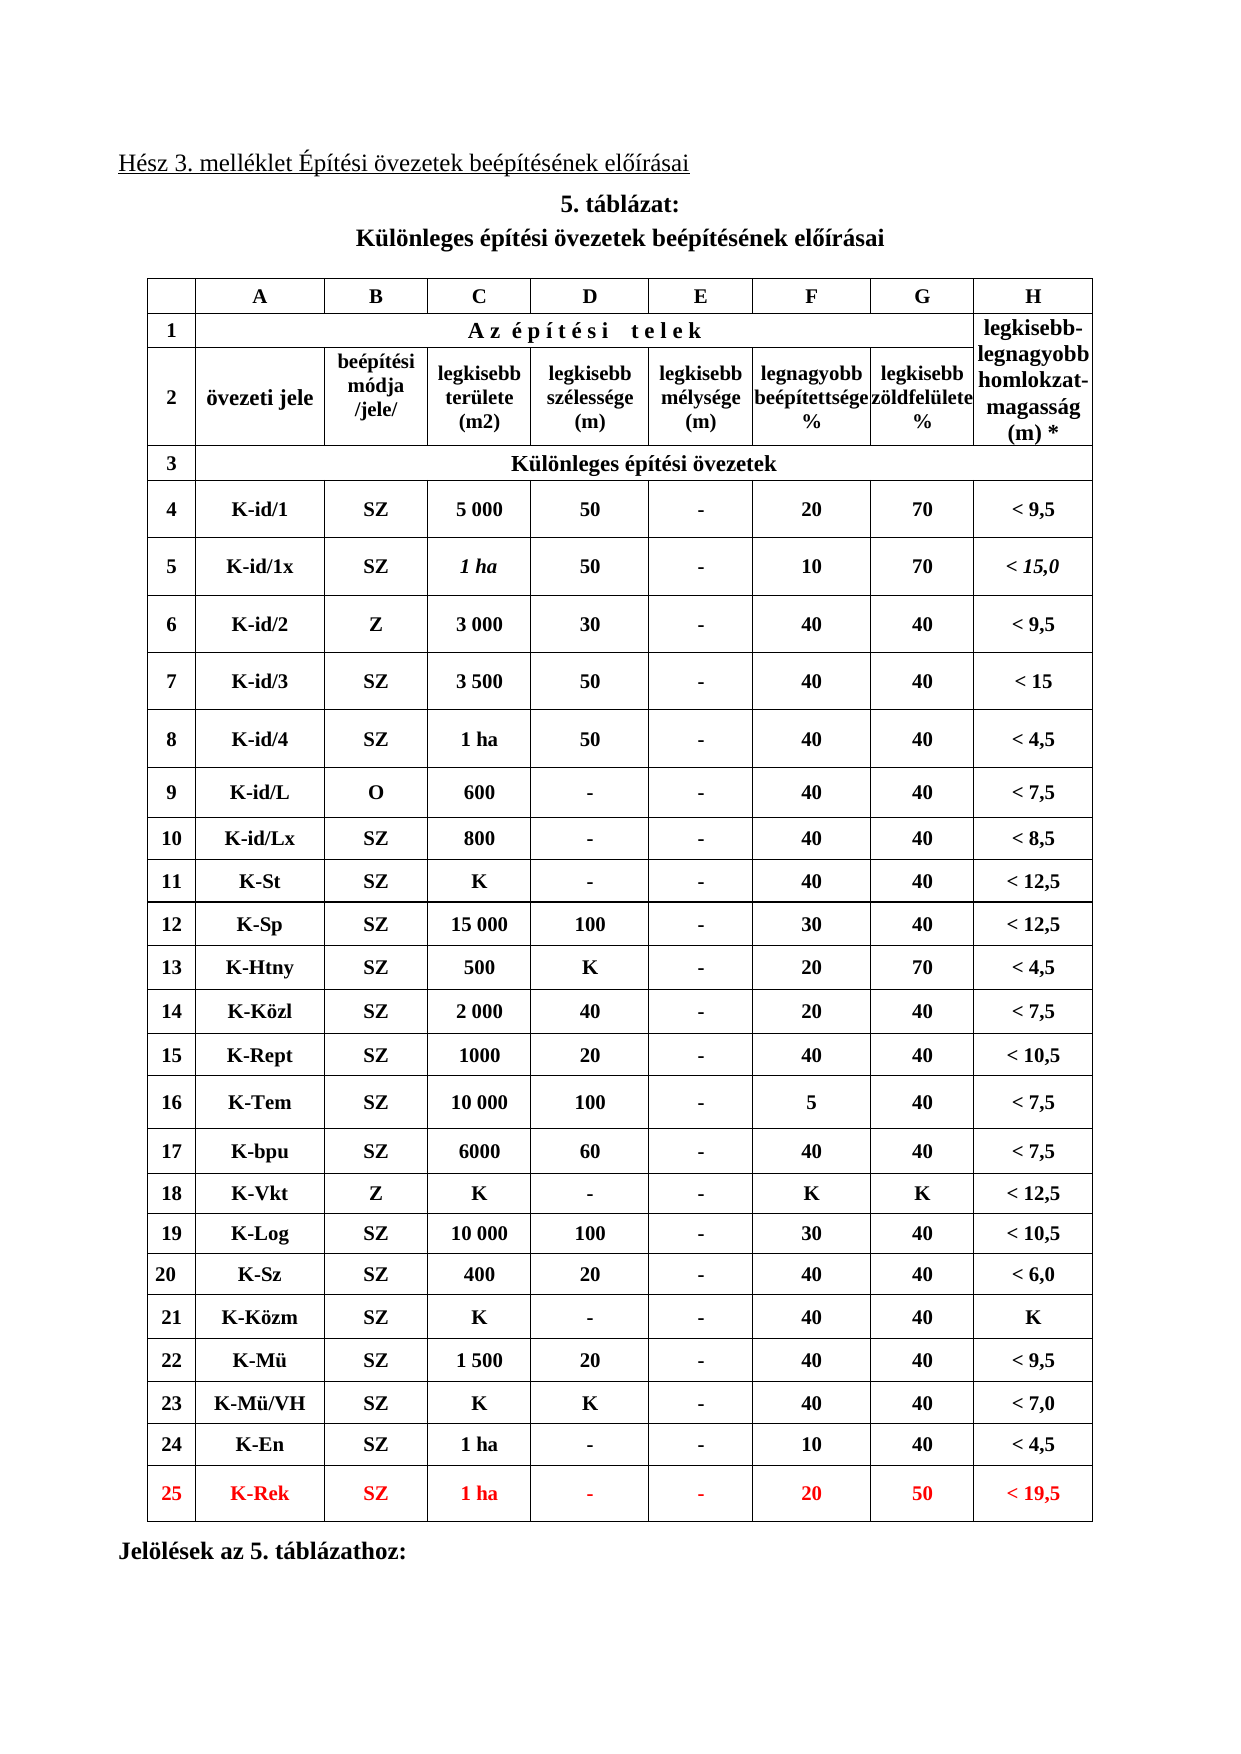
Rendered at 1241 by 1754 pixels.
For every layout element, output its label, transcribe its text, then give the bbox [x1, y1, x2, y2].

table_cell 50 [531, 710, 648, 767]
table_cell 40 [753, 860, 870, 901]
table_cell K-Közm [196, 1295, 324, 1338]
table_cell K-Sp [196, 903, 324, 944]
table_header [148, 279, 195, 313]
table_cell 100 [531, 1214, 648, 1253]
table_cell 20 [148, 1254, 195, 1294]
table_cell 400 [428, 1254, 530, 1294]
table_cell - [649, 653, 752, 709]
table_cell - [649, 710, 752, 767]
table_cell 40 [753, 1295, 870, 1338]
table_cell 4 [148, 481, 195, 537]
table_cell 40 [753, 596, 870, 652]
table_cell SZ [325, 1076, 427, 1128]
table_cell Z [325, 1174, 427, 1212]
table_cell SZ [325, 903, 427, 944]
table_cell - [649, 818, 752, 859]
table_cell SZ [325, 1424, 427, 1465]
table_cell 40 [531, 990, 648, 1033]
table_cell K-id/1 [196, 481, 324, 537]
table_cell 6 [148, 596, 195, 652]
text Különleges építési övezetek beépítésének előírásai [118, 218, 1122, 253]
table_cell - [649, 1214, 752, 1253]
table_cell 800 [428, 818, 530, 859]
table_header C [428, 279, 530, 313]
table_cell 24 [148, 1424, 195, 1465]
table_cell 5 000 [428, 481, 530, 537]
table_cell 1 ha [428, 1466, 530, 1521]
table_cell - [649, 946, 752, 988]
table_cell 17 [148, 1129, 195, 1173]
table_cell - [649, 990, 752, 1033]
table_cell 500 [428, 946, 530, 988]
table_cell SZ [325, 481, 427, 537]
table_cell K-Vkt [196, 1174, 324, 1212]
table_cell SZ [325, 946, 427, 988]
table_cell 1 500 [428, 1339, 530, 1381]
table_cell 21 [148, 1295, 195, 1338]
table_cell - [649, 1382, 752, 1423]
table_cell < 12,5 [974, 903, 1092, 944]
table_cell 60 [531, 1129, 648, 1173]
table_cell 40 [753, 818, 870, 859]
table_cell 20 [531, 1254, 648, 1294]
table_cell K-Mü [196, 1339, 324, 1381]
table_cell 40 [753, 710, 870, 767]
table_cell 2 [148, 348, 195, 445]
table_cell SZ [325, 1034, 427, 1075]
table_cell < 12,5 [974, 860, 1092, 901]
table_cell < 7,5 [974, 990, 1092, 1033]
table_cell < 4,5 [974, 946, 1092, 988]
table_cell 40 [871, 596, 973, 652]
table_cell 19 [148, 1214, 195, 1253]
table_cell 25 [148, 1466, 195, 1521]
table_cell SZ [325, 1382, 427, 1423]
table_cell - [649, 1034, 752, 1075]
table_cell SZ [325, 1254, 427, 1294]
table_cell K [974, 1295, 1092, 1338]
table_cell K-Rept [196, 1034, 324, 1075]
table_cell < 7,5 [974, 1076, 1092, 1128]
table_cell 20 [753, 1466, 870, 1521]
table_cell 10 [148, 818, 195, 859]
table_cell - [649, 1076, 752, 1128]
table_cell 30 [531, 596, 648, 652]
table_cell 7 [148, 653, 195, 709]
table_cell 40 [753, 768, 870, 817]
table_cell 40 [871, 1382, 973, 1423]
table_cell - [531, 818, 648, 859]
table_cell 22 [148, 1339, 195, 1381]
table_cell SZ [325, 1295, 427, 1338]
table_cell 1 ha [428, 538, 530, 594]
table_cell K-id/2 [196, 596, 324, 652]
table_cell 40 [871, 1295, 973, 1338]
table_cell SZ [325, 538, 427, 594]
table_cell 18 [148, 1174, 195, 1212]
table_cell - [649, 768, 752, 817]
table_cell 40 [871, 1339, 973, 1381]
table_cell 3 500 [428, 653, 530, 709]
table_cell - [531, 860, 648, 901]
table_cell - [649, 903, 752, 944]
table_header F [753, 279, 870, 313]
table_cell K-Mü/VH [196, 1382, 324, 1423]
table_cell 8 [148, 710, 195, 767]
table_cell K-Tem [196, 1076, 324, 1128]
table_cell - [649, 1295, 752, 1338]
table_cell - [649, 1424, 752, 1465]
table_cell < 7,5 [974, 1129, 1092, 1173]
table_cell - [649, 596, 752, 652]
table_cell 2 000 [428, 990, 530, 1033]
table_header D [531, 279, 648, 313]
table_cell 5 [753, 1076, 870, 1128]
table_cell < 4,5 [974, 1424, 1092, 1465]
table_cell - [649, 1339, 752, 1381]
table_cell legkisebb területe (m2) [428, 348, 530, 445]
table_cell K-Sz [196, 1254, 324, 1294]
table_cell 9 [148, 768, 195, 817]
table_cell K-Log [196, 1214, 324, 1253]
text Jelölések az 5. táblázathoz: [118, 368, 1122, 1565]
table_cell K [531, 1382, 648, 1423]
table_cell 3 000 [428, 596, 530, 652]
table_cell K [753, 1174, 870, 1212]
table_cell 40 [871, 1034, 973, 1075]
table_cell 40 [871, 1076, 973, 1128]
table_cell 600 [428, 768, 530, 817]
table_cell - [531, 1174, 648, 1212]
table_cell 100 [531, 903, 648, 944]
text 5. táblázat: [118, 189, 1122, 218]
table_cell K-Rek [196, 1466, 324, 1521]
table_cell 40 [753, 1129, 870, 1173]
table_cell - [649, 481, 752, 537]
table_cell 20 [753, 946, 870, 988]
table_cell < 7,5 [974, 768, 1092, 817]
table_cell 40 [753, 1254, 870, 1294]
table_cell K [428, 1174, 530, 1212]
table_cell K-id/4 [196, 710, 324, 767]
table_cell O [325, 768, 427, 817]
table_cell - [649, 538, 752, 594]
table_cell 3 [148, 446, 195, 480]
table_cell 15 000 [428, 903, 530, 944]
table_cell < 12,5 [974, 1174, 1092, 1212]
table_cell K [428, 1295, 530, 1338]
table_cell 40 [871, 990, 973, 1033]
table_cell 40 [871, 818, 973, 859]
table_cell övezeti jele [196, 348, 324, 445]
table_cell A z é p í t é s i t e l e k [196, 314, 973, 347]
table_cell 16 [148, 1076, 195, 1128]
table_cell SZ [325, 710, 427, 767]
table_cell 15 [148, 1034, 195, 1075]
table_cell 13 [148, 946, 195, 988]
text Hész 3. melléklet Építési övezetek beépítésének előírásai [118, 148, 1122, 176]
table_cell 30 [753, 1214, 870, 1253]
table_header A [196, 279, 324, 313]
table_cell < 4,5 [974, 710, 1092, 767]
table_cell 1 [148, 314, 195, 347]
table_cell 40 [753, 653, 870, 709]
table_cell 20 [531, 1034, 648, 1075]
table_cell - [531, 1424, 648, 1465]
table_cell K-id/1x [196, 538, 324, 594]
table_cell 50 [531, 653, 648, 709]
table_cell legkisebb zöldfelülete % [871, 348, 973, 445]
table_cell SZ [325, 818, 427, 859]
table_cell < 15 [974, 653, 1092, 709]
table_cell 20 [753, 990, 870, 1033]
table_cell K-St [196, 860, 324, 901]
table_cell SZ [325, 1466, 427, 1521]
table_cell < 9,5 [974, 481, 1092, 537]
table_cell K [428, 860, 530, 901]
table_header E [649, 279, 752, 313]
table_cell < 9,5 [974, 596, 1092, 652]
table_cell K [428, 1382, 530, 1423]
table_cell 40 [871, 1254, 973, 1294]
table_cell 100 [531, 1076, 648, 1128]
table_cell 40 [753, 1034, 870, 1075]
table_cell 14 [148, 990, 195, 1033]
table_header G [871, 279, 973, 313]
table_cell legkisebb-legnagyobb homlokzat- magasság (m) * [974, 314, 1092, 445]
table_cell 70 [871, 538, 973, 594]
table_cell legkisebb mélysége (m) [649, 348, 752, 445]
table_cell K-id/L [196, 768, 324, 817]
table_cell 6000 [428, 1129, 530, 1173]
table_cell 40 [871, 1214, 973, 1253]
table_cell beépítési módja /jele/ [325, 348, 427, 445]
table_cell 40 [871, 860, 973, 901]
table_cell - [649, 1466, 752, 1521]
table_cell K [531, 946, 648, 988]
table_cell SZ [325, 1214, 427, 1253]
table_header H [974, 279, 1092, 313]
table_cell < 8,5 [974, 818, 1092, 859]
table_cell 10 [753, 538, 870, 594]
table_cell K-bpu [196, 1129, 324, 1173]
table_cell 70 [871, 481, 973, 537]
table_cell - [649, 1129, 752, 1173]
table_cell 50 [871, 1466, 973, 1521]
table_cell < 10,5 [974, 1214, 1092, 1253]
table_cell - [531, 1295, 648, 1338]
table_cell 10 000 [428, 1214, 530, 1253]
table_cell 1 ha [428, 710, 530, 767]
table_cell 40 [871, 710, 973, 767]
table_cell 40 [871, 768, 973, 817]
table_cell K-Közl [196, 990, 324, 1033]
table_cell 20 [753, 481, 870, 537]
table_cell SZ [325, 1339, 427, 1381]
table_cell - [649, 1254, 752, 1294]
table_cell K-id/3 [196, 653, 324, 709]
table_cell - [649, 1174, 752, 1212]
table_cell SZ [325, 653, 427, 709]
table_cell < 6,0 [974, 1254, 1092, 1294]
table_cell 40 [871, 903, 973, 944]
table_cell 1000 [428, 1034, 530, 1075]
table_cell 70 [871, 946, 973, 988]
table_cell 23 [148, 1382, 195, 1423]
table_cell SZ [325, 1129, 427, 1173]
table_cell SZ [325, 860, 427, 901]
table_cell 50 [531, 538, 648, 594]
table_header B [325, 279, 427, 313]
table_cell < 10,5 [974, 1034, 1092, 1075]
table_cell - [649, 860, 752, 901]
table_cell 40 [753, 1339, 870, 1381]
table_cell K [871, 1174, 973, 1212]
table_cell 1 ha [428, 1424, 530, 1465]
table_cell < 15,0 [974, 538, 1092, 594]
table_cell - [531, 768, 648, 817]
table_cell Különleges építési övezetek [196, 446, 1092, 480]
table_cell K-En [196, 1424, 324, 1465]
table_cell 40 [753, 1382, 870, 1423]
table_cell K-id/Lx [196, 818, 324, 859]
table_cell legnagyobb beépítettsége % [753, 348, 870, 445]
table_cell 10 [753, 1424, 870, 1465]
table_cell 40 [871, 1129, 973, 1173]
table_cell < 7,0 [974, 1382, 1092, 1423]
table_cell 5 [148, 538, 195, 594]
table_cell 10 000 [428, 1076, 530, 1128]
table_cell 40 [871, 1424, 973, 1465]
table_cell < 19,5 [974, 1466, 1092, 1521]
table_cell 40 [871, 653, 973, 709]
table_cell Z [325, 596, 427, 652]
table_cell 12 [148, 903, 195, 944]
table_cell 11 [148, 860, 195, 901]
table_cell - [531, 1466, 648, 1521]
table_cell < 9,5 [974, 1339, 1092, 1381]
table_cell K-Htny [196, 946, 324, 988]
table_cell legkisebb szélessége (m) [531, 348, 648, 445]
table_cell 20 [531, 1339, 648, 1381]
table_cell SZ [325, 990, 427, 1033]
table_cell 50 [531, 481, 648, 537]
table_cell 30 [753, 903, 870, 944]
